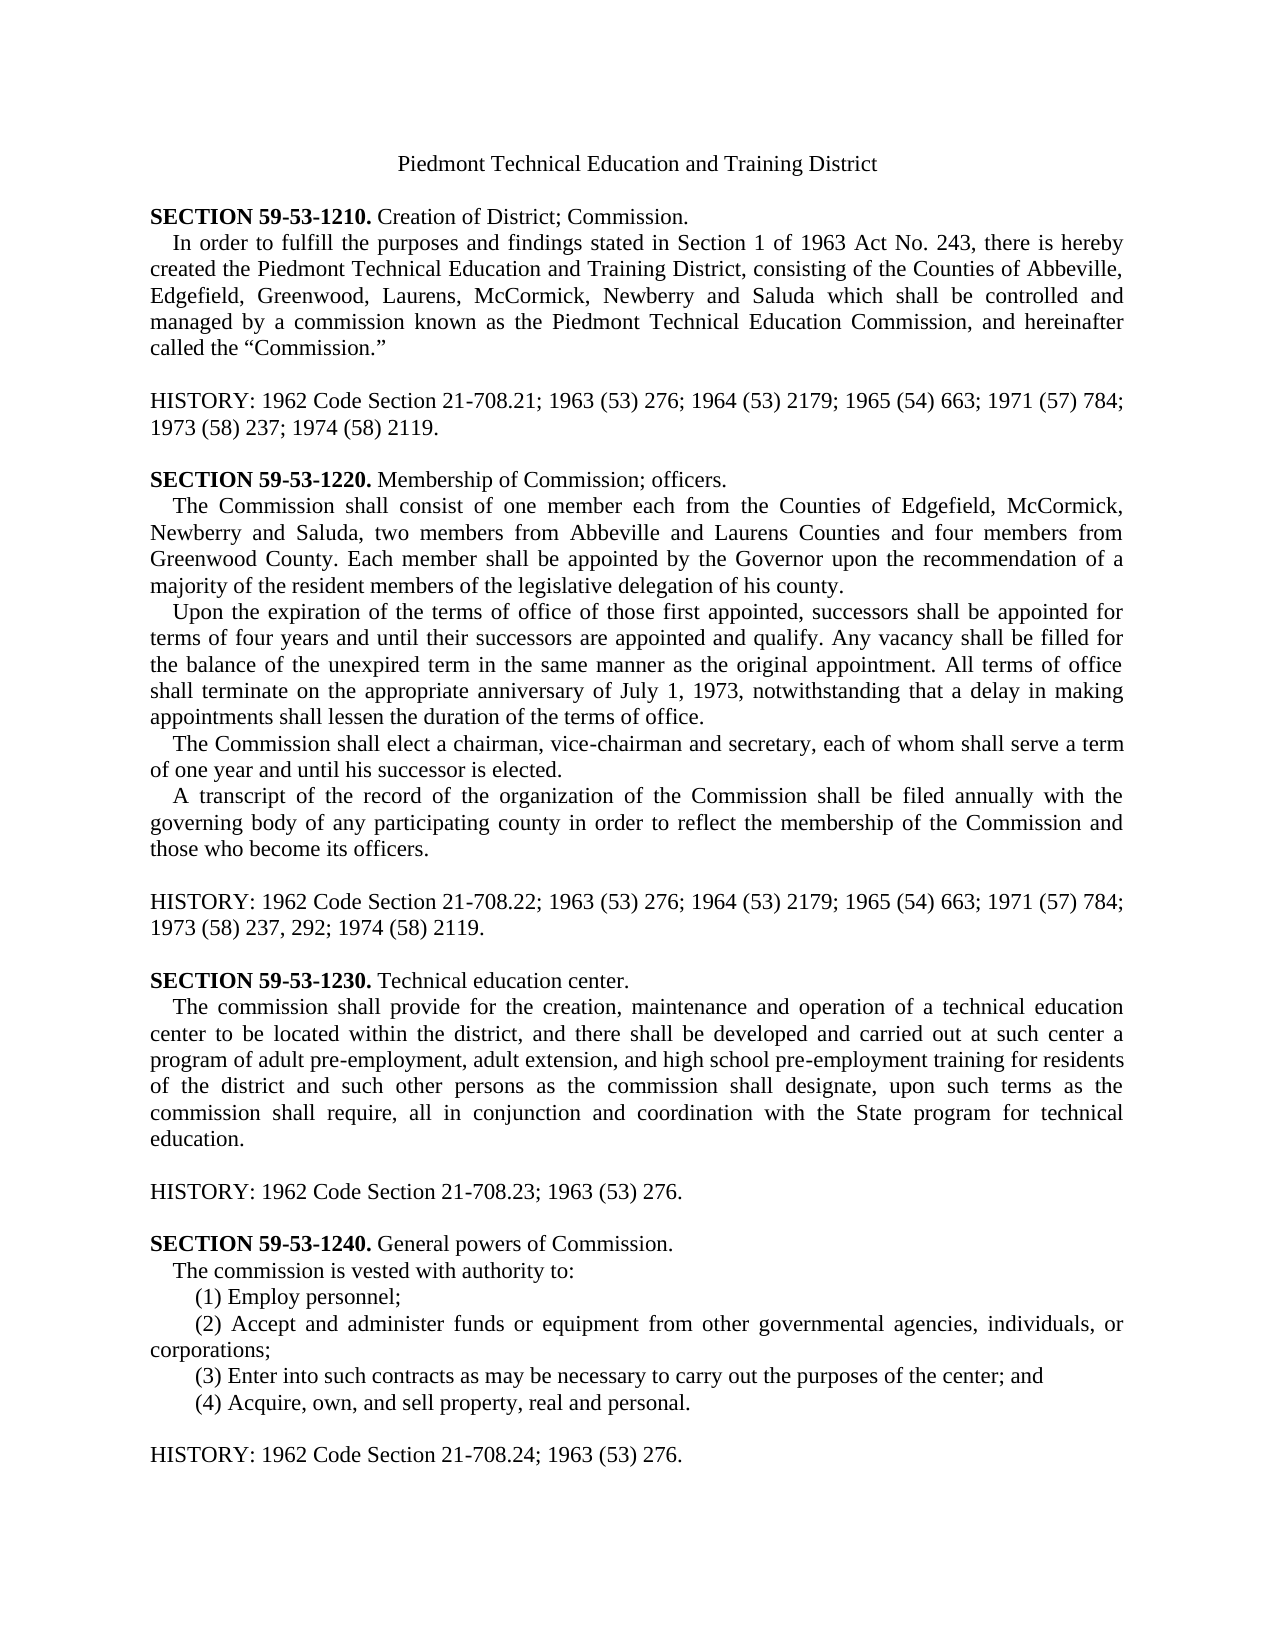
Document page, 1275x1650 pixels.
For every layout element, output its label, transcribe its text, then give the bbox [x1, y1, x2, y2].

text The commission is vested with authority to: [150, 1257, 1125, 1283]
text HISTORY: 1962 Code Section 21-708.21; 1963 (53) 276; 1964 (53) 2179; 1965 (54) 663; 1971 (57) 784; 1973 (58) 237; 1974 (58) 2119. [150, 387, 1125, 440]
text (2) Accept and administer funds or equipment from other governmental agencies, individuals, or corporations; [150, 1309, 1125, 1362]
text (3) Enter into such contracts as may be necessary to carry out the purposes of the center; and [150, 1362, 1125, 1389]
text A transcript of the record of the organization of the Commission shall be filed annually with the governing body of any participating county in order to reflect the membership of the Commission and those who become its officers. [150, 782, 1125, 862]
text The Commission shall consist of one member each from the Counties of Edgefield, McCormick, Newberry and Saluda, two members from Abbeville and Laurens Counties and four members from Greenwood County. Each member shall be appointed by the Governor upon the recommendation of a majority of the resident members of the legislative delegation of his county. [150, 493, 1125, 598]
text HISTORY: 1962 Code Section 21-708.22; 1963 (53) 276; 1964 (53) 2179; 1965 (54) 663; 1971 (57) 784; 1973 (58) 237, 292; 1974 (58) 2119. [150, 888, 1125, 941]
text HISTORY: 1962 Code Section 21-708.23; 1963 (53) 276. [150, 1178, 1125, 1204]
text SECTION 59-53-1230. Technical education center. [150, 967, 1125, 993]
text Piedmont Technical Education and Training District [150, 150, 1125, 176]
text In order to fulfill the purposes and findings stated in Section 1 of 1963 Act No. 243, there is hereby created the Piedmont Technical Education and Training District, consisting of the Counties of Abbeville, Edgefield, Greenwood, Laurens, McCormick, Newberry and Saluda which shall be controlled and managed by a commission known as the Piedmont Technical Education Commission, and hereinafter called the “Commission.” [150, 229, 1125, 361]
text The commission shall provide for the creation, maintenance and operation of a technical education center to be located within the district, and there shall be developed and carried out at such center a program of adult pre-employment, adult extension, and high school pre-employment training for residents of the district and such other persons as the commission shall designate, upon such terms as the commission shall require, all in conjunction and coordination with the State program for technical education. [150, 993, 1125, 1151]
text SECTION 59-53-1240. General powers of Commission. [150, 1231, 1125, 1257]
text (1) Employ personnel; [150, 1283, 1125, 1309]
text Upon the expiration of the terms of office of those first appointed, successors shall be appointed for terms of four years and until their successors are appointed and qualify. Any vacancy shall be filled for the balance of the unexpired term in the same manner as the original appointment. All terms of office shall terminate on the appropriate anniversary of July 1, 1973, notwithstanding that a delay in making appointments shall lessen the duration of the terms of office. [150, 598, 1125, 730]
text SECTION 59-53-1210. Creation of District; Commission. [150, 203, 1125, 229]
text HISTORY: 1962 Code Section 21-708.24; 1963 (53) 276. [150, 1441, 1125, 1468]
text (4) Acquire, own, and sell property, real and personal. [150, 1389, 1125, 1415]
text The Commission shall elect a chairman, vice-chairman and secretary, each of whom shall serve a term of one year and until his successor is elected. [150, 730, 1125, 782]
text SECTION 59-53-1220. Membership of Commission; officers. [150, 466, 1125, 493]
